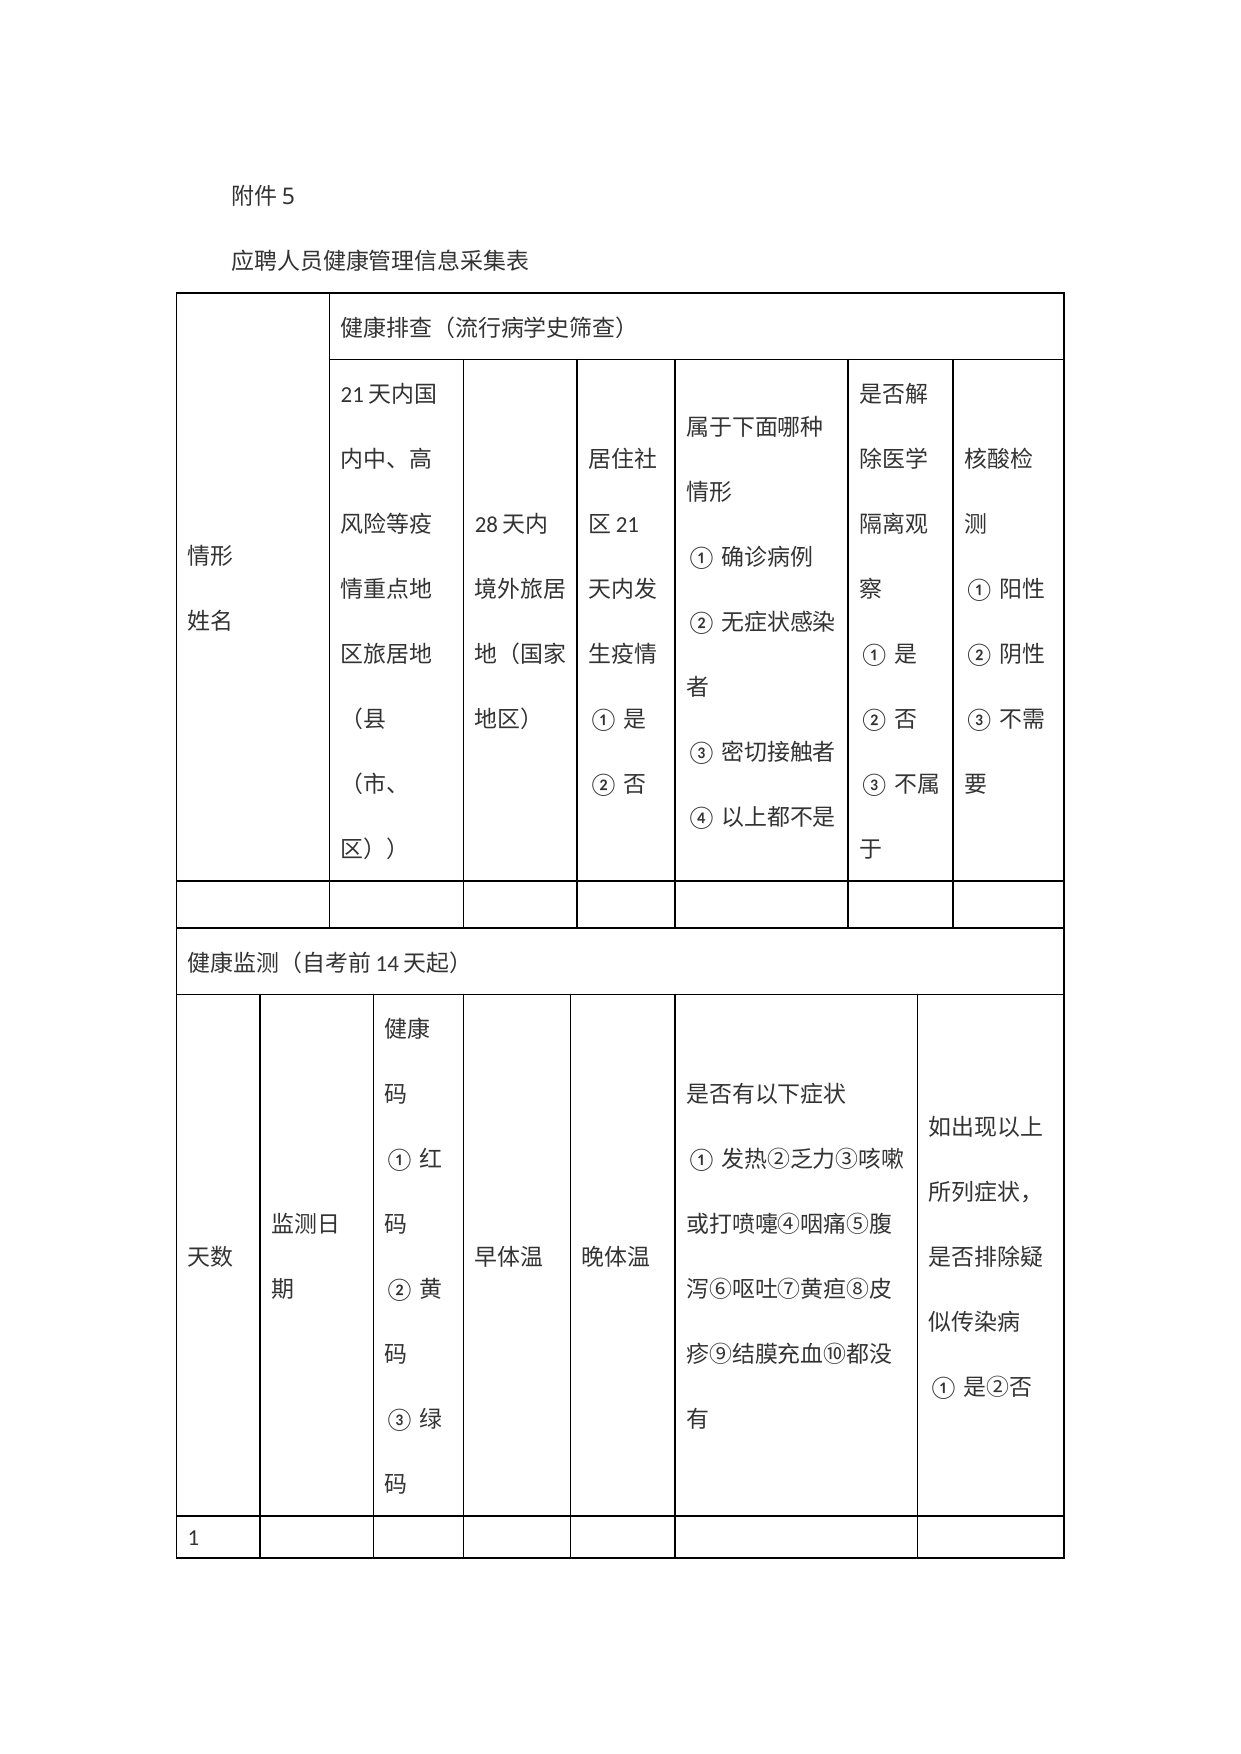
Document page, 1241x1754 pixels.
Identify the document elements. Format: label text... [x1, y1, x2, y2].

table_header 情形 姓名 [177, 294, 329, 880]
table_cell [330, 882, 463, 927]
text 应聘人员健康管理信息采集表 [187, 227, 1053, 292]
table_cell [571, 1517, 674, 1557]
table_cell [578, 882, 674, 927]
table_cell 健康监测（自考前14天起） [177, 929, 1063, 993]
table_cell [676, 882, 847, 927]
table_cell 晚体温 [571, 995, 674, 1515]
table_cell 健康码 ①红码 ②黄码 ③绿码 [374, 995, 463, 1515]
text 附件5 [187, 162, 1053, 227]
table_cell [954, 882, 1063, 927]
table_cell [261, 1517, 373, 1557]
table_cell [464, 1517, 570, 1557]
table_cell [676, 1517, 917, 1557]
table_cell 居住社区21天内发生疫情 ①是 ②否 [578, 360, 674, 880]
table_cell [177, 882, 329, 927]
table_cell 是否有以下症状 ①发热②乏力③咳嗽或打喷嚏④咽痛⑤腹泻⑥呕吐⑦黄疸⑧皮疹⑨结膜充血⑩都没有 [676, 995, 917, 1515]
table_cell [374, 1517, 463, 1557]
table_cell 天数 [177, 995, 259, 1515]
table_cell 早体温 [464, 995, 570, 1515]
table_cell [918, 1517, 1063, 1557]
table_cell [464, 882, 576, 927]
table_cell 是否解除医学隔离观察 ①是 ②否 ③不属于 [849, 360, 952, 880]
table_cell 21天内国内中、高风险等疫情重点地区旅居地（县（市、 区）） [330, 360, 463, 880]
table_cell [849, 882, 952, 927]
table_cell 属于下面哪种情形 ①确诊病例 ②无症状感染者 ③密切接触者 ④以上都不是 [676, 360, 847, 880]
table_cell 1 [177, 1517, 259, 1557]
table_cell 28天内境外旅居地（国家地区） [464, 360, 576, 880]
table_cell 监测日期 [261, 995, 373, 1515]
table_cell 核酸检测 ①阳性 ②阴性 ③不需要 [954, 360, 1063, 880]
table_cell 如出现以上所列症状，是否排除疑似传染病 ①是②否 [918, 995, 1063, 1515]
table_header 健康排查（流行病学史筛查） [330, 294, 1063, 358]
